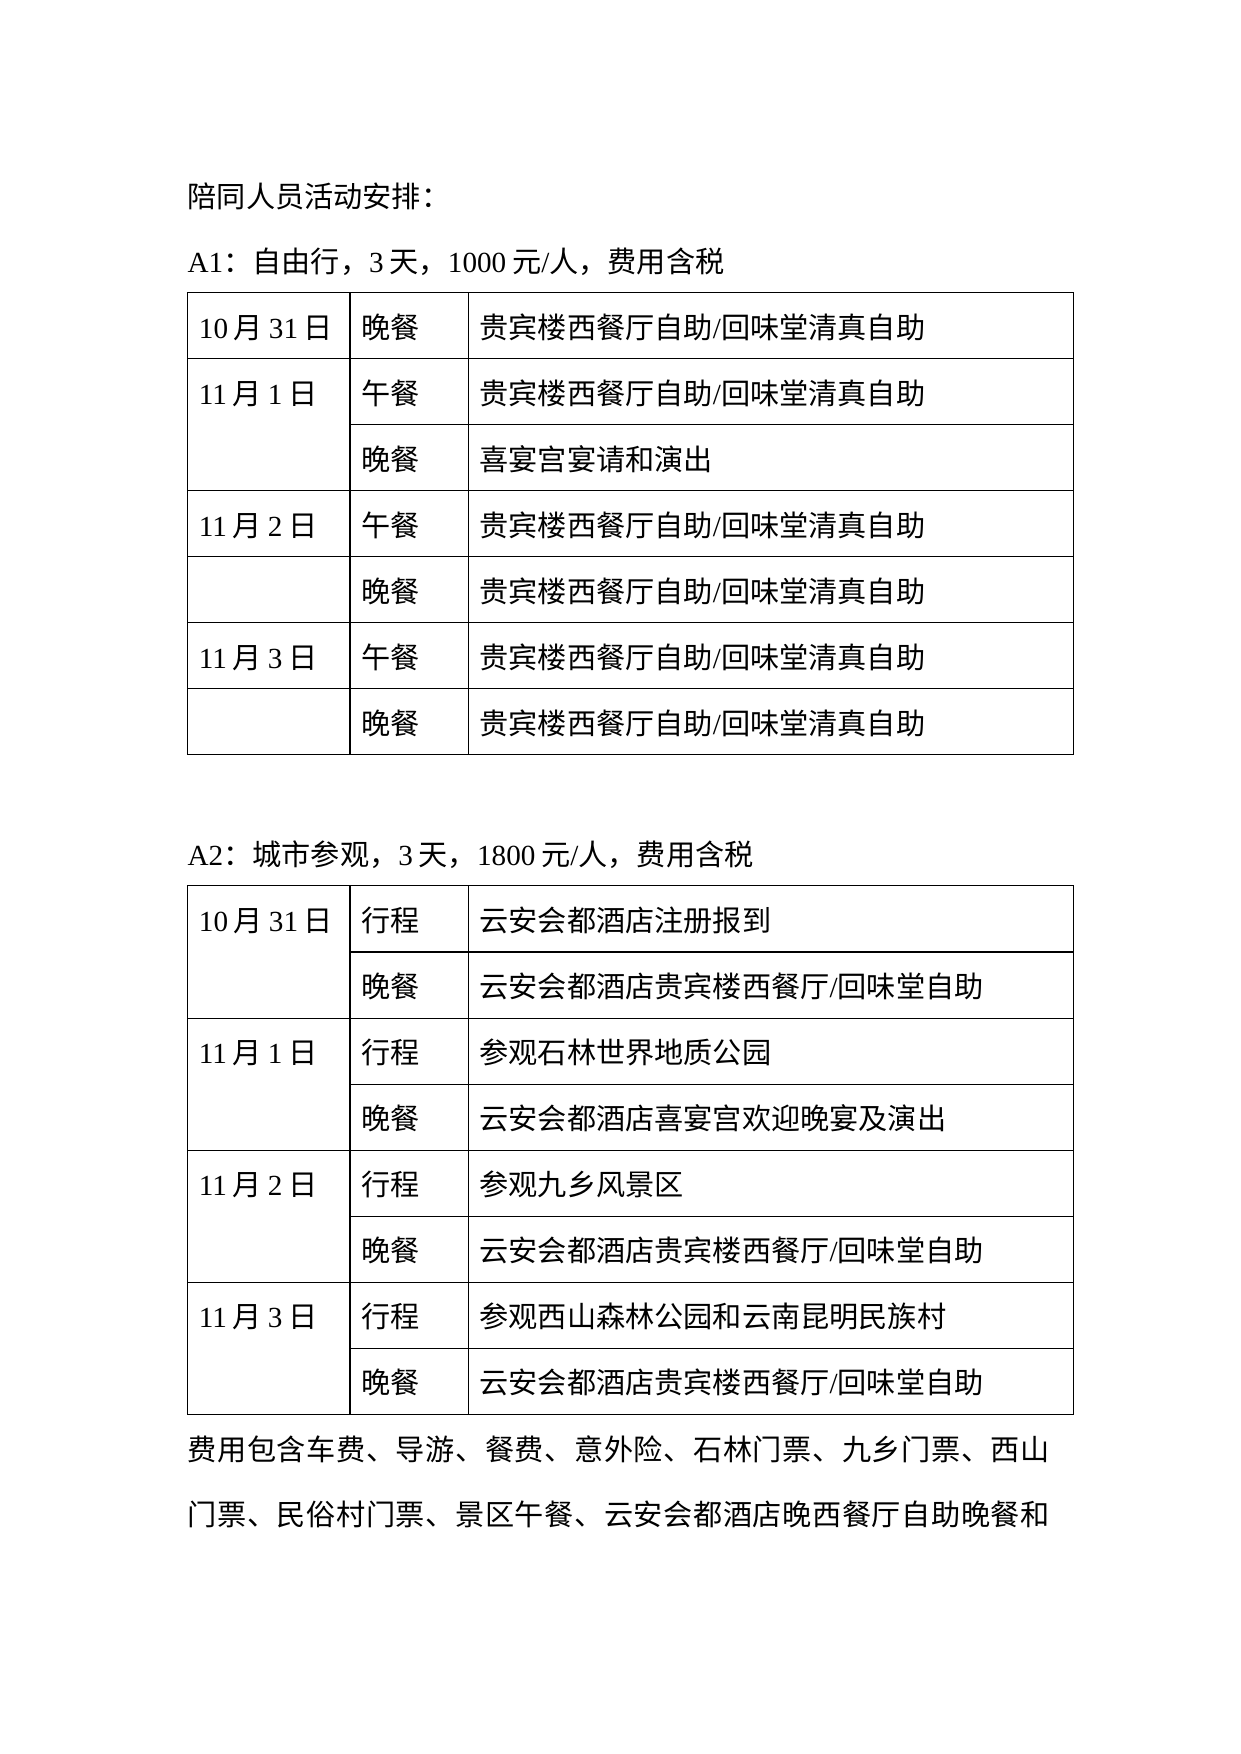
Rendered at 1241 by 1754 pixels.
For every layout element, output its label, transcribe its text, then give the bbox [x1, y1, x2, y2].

table_cell 云安会都酒店贵宾楼西餐厅/回味堂自助 [469, 1217, 1073, 1282]
table_cell 贵宾楼西餐厅自助/回味堂清真自助 [469, 359, 1073, 424]
table_cell 晚餐 [351, 689, 468, 754]
table_cell 贵宾楼西餐厅自助/回味堂清真自助 [469, 557, 1073, 622]
table_cell 参观石林世界地质公园 [469, 1019, 1073, 1083]
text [187, 1415, 1053, 1545]
table_cell 11月2日 [188, 1151, 349, 1282]
table_cell 11月1日 [188, 1019, 349, 1149]
table_cell 午餐 [351, 491, 468, 556]
table_cell 午餐 [351, 623, 468, 688]
table_cell [188, 689, 349, 754]
table_cell 参观九乡风景区 [469, 1151, 1073, 1216]
table_cell 行程 [351, 1019, 468, 1083]
table_cell 11月3日 [188, 623, 349, 688]
table_header 云安会都酒店注册报到 [469, 886, 1073, 951]
table_cell 晚餐 [351, 425, 468, 490]
table_cell 11月3日 [188, 1283, 349, 1414]
text A2：城市参观，3天，1800元/人，费用含税 [187, 820, 1053, 885]
table_cell 喜宴宫宴请和演出 [469, 425, 1073, 490]
text A1：自由行，3天，1000元/人，费用含税 [187, 227, 1053, 292]
table_cell 晚餐 [351, 953, 468, 1017]
table_cell 晚餐 [351, 1349, 468, 1414]
table_header 晚餐 [351, 293, 468, 358]
table_cell 贵宾楼西餐厅自助/回味堂清真自助 [469, 689, 1073, 754]
table_cell 参观西山森林公园和云南昆明民族村 [469, 1283, 1073, 1348]
table_cell 晚餐 [351, 557, 468, 622]
table_cell 晚餐 [351, 1217, 468, 1282]
table_header 10月31日 [188, 293, 349, 358]
table_header 10月31日 [188, 886, 349, 1017]
table_header 贵宾楼西餐厅自助/回味堂清真自助 [469, 293, 1073, 358]
table_cell 云安会都酒店贵宾楼西餐厅/回味堂自助 [469, 953, 1073, 1017]
table_cell 晚餐 [351, 1085, 468, 1149]
table_cell 11月1日 [188, 359, 349, 490]
table_cell [188, 557, 349, 622]
table_cell 云安会都酒店贵宾楼西餐厅/回味堂自助 [469, 1349, 1073, 1414]
table_header 行程 [351, 886, 468, 951]
table_cell 11月2日 [188, 491, 349, 556]
table_cell 行程 [351, 1151, 468, 1216]
table_cell 贵宾楼西餐厅自助/回味堂清真自助 [469, 491, 1073, 556]
table_cell 午餐 [351, 359, 468, 424]
table_cell 云安会都酒店喜宴宫欢迎晚宴及演出 [469, 1085, 1073, 1149]
table_cell 贵宾楼西餐厅自助/回味堂清真自助 [469, 623, 1073, 688]
text 陪同人员活动安排： [187, 162, 1053, 227]
table_cell 行程 [351, 1283, 468, 1348]
